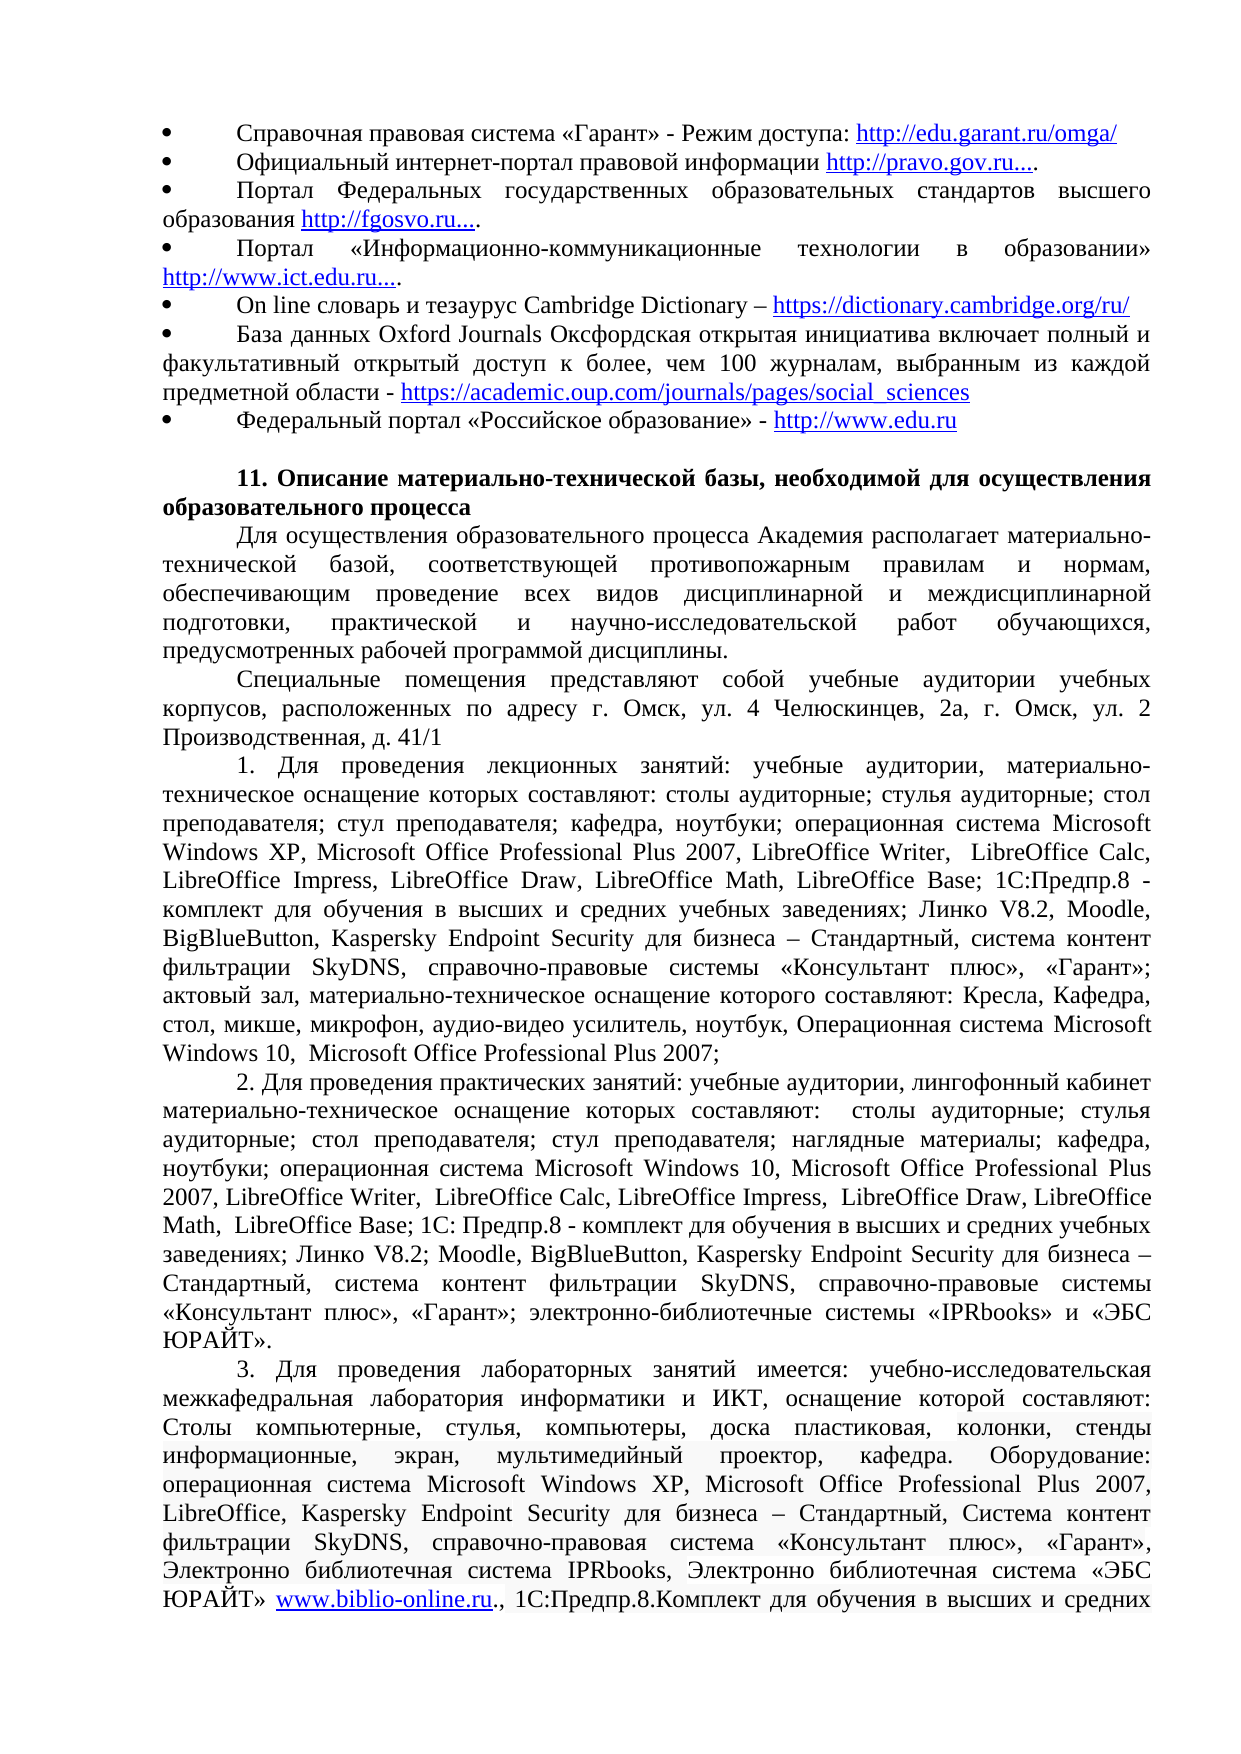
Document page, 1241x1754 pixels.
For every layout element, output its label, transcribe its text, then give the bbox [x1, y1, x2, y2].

list On line словарь и тезаурус Cambridge Dictionary – https://dictionary.cambridge.org/ru/ [162, 291, 1152, 319]
list Портал Федеральных государственных образовательных стандартов высшего образования http://fgosvo.ru.... [162, 176, 1152, 233]
list Официальный интернет-портал правовой информации http://pravo.gov.ru.... [162, 147, 1152, 176]
list База данных Oxford Journals Оксфордская открытая инициатива включает полный и факультативный открытый доступ к более, чем 100 журналам, выбранным из каждой предметной области - https://academic.oup.com/journals/pages/social_sciences [162, 319, 1152, 406]
text Специальные помещения представляют собой учебные аудитории учебных корпусов, расположенных по адресу г. Омск, ул. 4 Челюскинцев, 2а, г. Омск, ул. 2 Производственная, д. 41/1 [162, 664, 1152, 751]
text Для осуществления образовательного процесса Академия располагает материально-технической базой, соответствующей противопожарным правилам и нормам, обеспечивающим проведение всех видов дисциплинарной и междисциплинарной подготовки, практической и научно-исследовательской работ обучающихся, предусмотренных рабочей программой дисциплины. [162, 521, 1152, 664]
text 2. Для проведения практических занятий: учебные аудитории, лингофонный кабинет материально-техническое оснащение которых составляют: столы аудиторные; стулья аудиторные; стол преподавателя; стул преподавателя; наглядные материалы; кафедра, ноутбуки; операционная система Microsoft Windows 10, Microsoft Office Professional Plus 2007, LibreOffice Writer, LibreOffice Calc, LibreOffice Impress, LibreOffice Draw, LibreOffice Math, LibreOffice Base; 1С: Предпр.8 - комплект для обучения в высших и средних учебных заведениях; Линко V8.2; Moodle, BigBlueButton, Kaspersky Endpoint Security для бизнеса – Стандартный, система контент фильтрации SkyDNS, справочно-правовые системы «Консультант плюс», «Гарант»; электронно-библиотечные системы «IPRbooks» и «ЭБС ЮРАЙТ». [162, 1067, 1152, 1354]
text 1. Для проведения лекционных занятий: учебные аудитории, материально-техническое оснащение которых составляют: столы аудиторные; стулья аудиторные; стол преподавателя; стул преподавателя; кафедра, ноутбуки; операционная система Microsoft Windows XP, Microsoft Office Professional Plus 2007, LibreOffice Writer, LibreOffice Calc, LibreOffice Impress, LibreOffice Draw, LibreOffice Math, LibreOffice Base; 1С:Предпр.8 - комплект для обучения в высших и средних учебных заведениях; Линко V8.2, Moodle, BigBlueButton, Kaspersky Endpoint Security для бизнеса – Стандартный, система контент фильтрации SkyDNS, справочно-правовые системы «Консультант плюс», «Гарант»; актовый зал, материально-техническое оснащение которого составляют: Кресла, Кафедра, стол, микше, микрофон, аудио-видео усилитель, ноутбук, Операционная система Microsoft Windows 10, Microsoft Office Professional Plus 2007; [162, 751, 1152, 1067]
text 11. Описание материально-технической базы, необходимой для осуществления образовательного процесса [162, 463, 1152, 521]
list Портал «Информационно-коммуникационные технологии в образовании» http://www.ict.edu.ru.... [162, 233, 1152, 291]
list Федеральный портал «Российское образование» - http://www.edu.ru [162, 406, 1152, 434]
list Справочная правовая система «Гарант» - Режим доступа: http://edu.garant.ru/omga/ [162, 118, 1152, 147]
